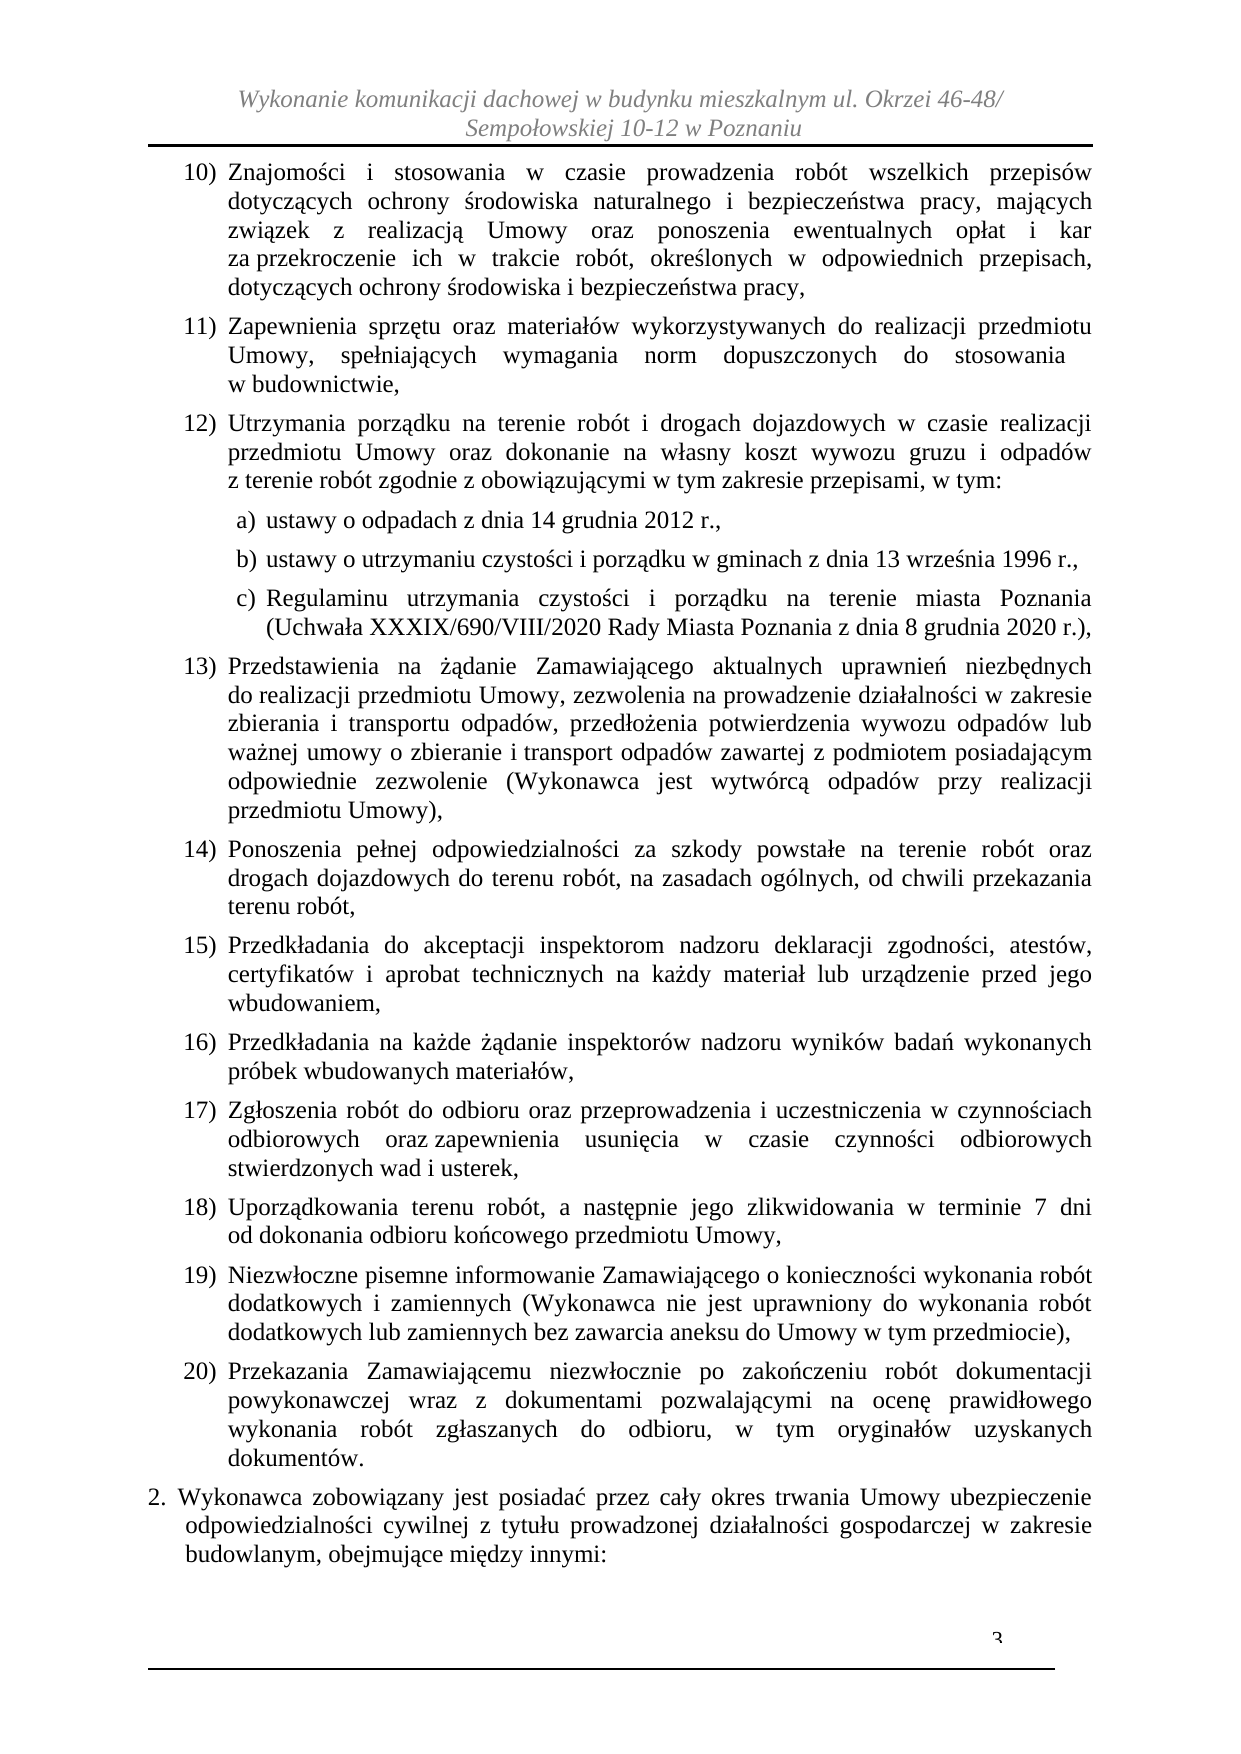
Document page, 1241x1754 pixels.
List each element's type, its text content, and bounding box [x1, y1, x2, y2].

list ustawy o utrzymaniu czystości i porządku w gminach z dnia 13 września 1996 r., [236, 544, 1093, 573]
list Przedkładania na każde żądanie inspektorów nadzoru wyników badań wykonanych próbek wbudowanych materiałów, [183, 1027, 1093, 1085]
list Wykonawca zobowiązany jest posiadać przez cały okres trwania Umowy ubezpieczenie odpowiedzialności cywilnej z tytułu prowadzonej działalności gospodarczej w zakresie budowlanym, obejmujące między innymi: [148, 1482, 1093, 1568]
list Utrzymania porządku na terenie robót i drogach dojazdowych w czasie realizacji przedmiotu Umowy oraz dokonanie na własny koszt wywozu gruzu i odpadów z terenie robót zgodnie z obowiązującymi w tym zakresie przepisami, w tym: [183, 408, 1093, 494]
list Uporządkowania terenu robót, a następnie jego zlikwidowania w terminie 7 dni od dokonania odbioru końcowego przedmiotu Umowy, [183, 1192, 1093, 1249]
list Niezwłoczne pisemne informowanie Zamawiającego o konieczności wykonania robót dodatkowych i zamiennych (Wykonawca nie jest uprawniony do wykonania robót dodatkowych lub zamiennych bez zawarcia aneksu do Umowy w tym przedmiocie), [183, 1260, 1093, 1346]
list Przekazania Zamawiającemu niezwłocznie po zakończeniu robót dokumentacji powykonawczej wraz z dokumentami pozwalającymi na ocenę prawidłowego wykonania robót zgłaszanych do odbioru, w tym oryginałów uzyskanych dokumentów. [183, 1356, 1093, 1471]
list ustawy o odpadach z dnia 14 grudnia 2012 r., [236, 505, 1093, 533]
list Znajomości i stosowania w czasie prowadzenia robót wszelkich przepisów dotyczących ochrony środowiska naturalnego i bezpieczeństwa pracy, mających związek z realizacją Umowy oraz ponoszenia ewentualnych opłat i kar za przekroczenie ich w trakcie robót, określonych w odpowiednich przepisach, dotyczących ochrony środowiska i bezpieczeństwa pracy, [183, 157, 1093, 301]
list Zapewnienia sprzętu oraz materiałów wykorzystywanych do realizacji przedmiotu Umowy, spełniających wymagania norm dopuszczonych do stosowania w budownictwie, [183, 311, 1093, 398]
list Przedstawienia na żądanie Zamawiającego aktualnych uprawnień niezbędnych do realizacji przedmiotu Umowy, zezwolenia na prowadzenie działalności w zakresie zbierania i transportu odpadów, przedłożenia potwierdzenia wywozu odpadów lub ważnej umowy o zbieranie i transport odpadów zawartej z podmiotem posiadającym odpowiednie zezwolenie (Wykonawca jest wytwórcą odpadów przy realizacji przedmiotu Umowy), [183, 651, 1093, 823]
list Ponoszenia pełnej odpowiedzialności za szkody powstałe na terenie robót oraz drogach dojazdowych do terenu robót, na zasadach ogólnych, od chwili przekazania terenu robót, [183, 834, 1093, 920]
list Przedkładania do akceptacji inspektorom nadzoru deklaracji zgodności, atestów, certyfikatów i aprobat technicznych na każdy materiał lub urządzenie przed jego wbudowaniem, [183, 931, 1093, 1017]
list Zgłoszenia robót do odbioru oraz przeprowadzenia i uczestniczenia w czynnościach odbiorowych oraz zapewnienia usunięcia w czasie czynności odbiorowych stwierdzonych wad i usterek, [183, 1095, 1093, 1181]
list Regulaminu utrzymania czystości i porządku na terenie miasta Poznania (Uchwała XXXIX/690/VIII/2020 Rady Miasta Poznania z dnia 8 grudnia 2020 r.), [236, 583, 1093, 641]
